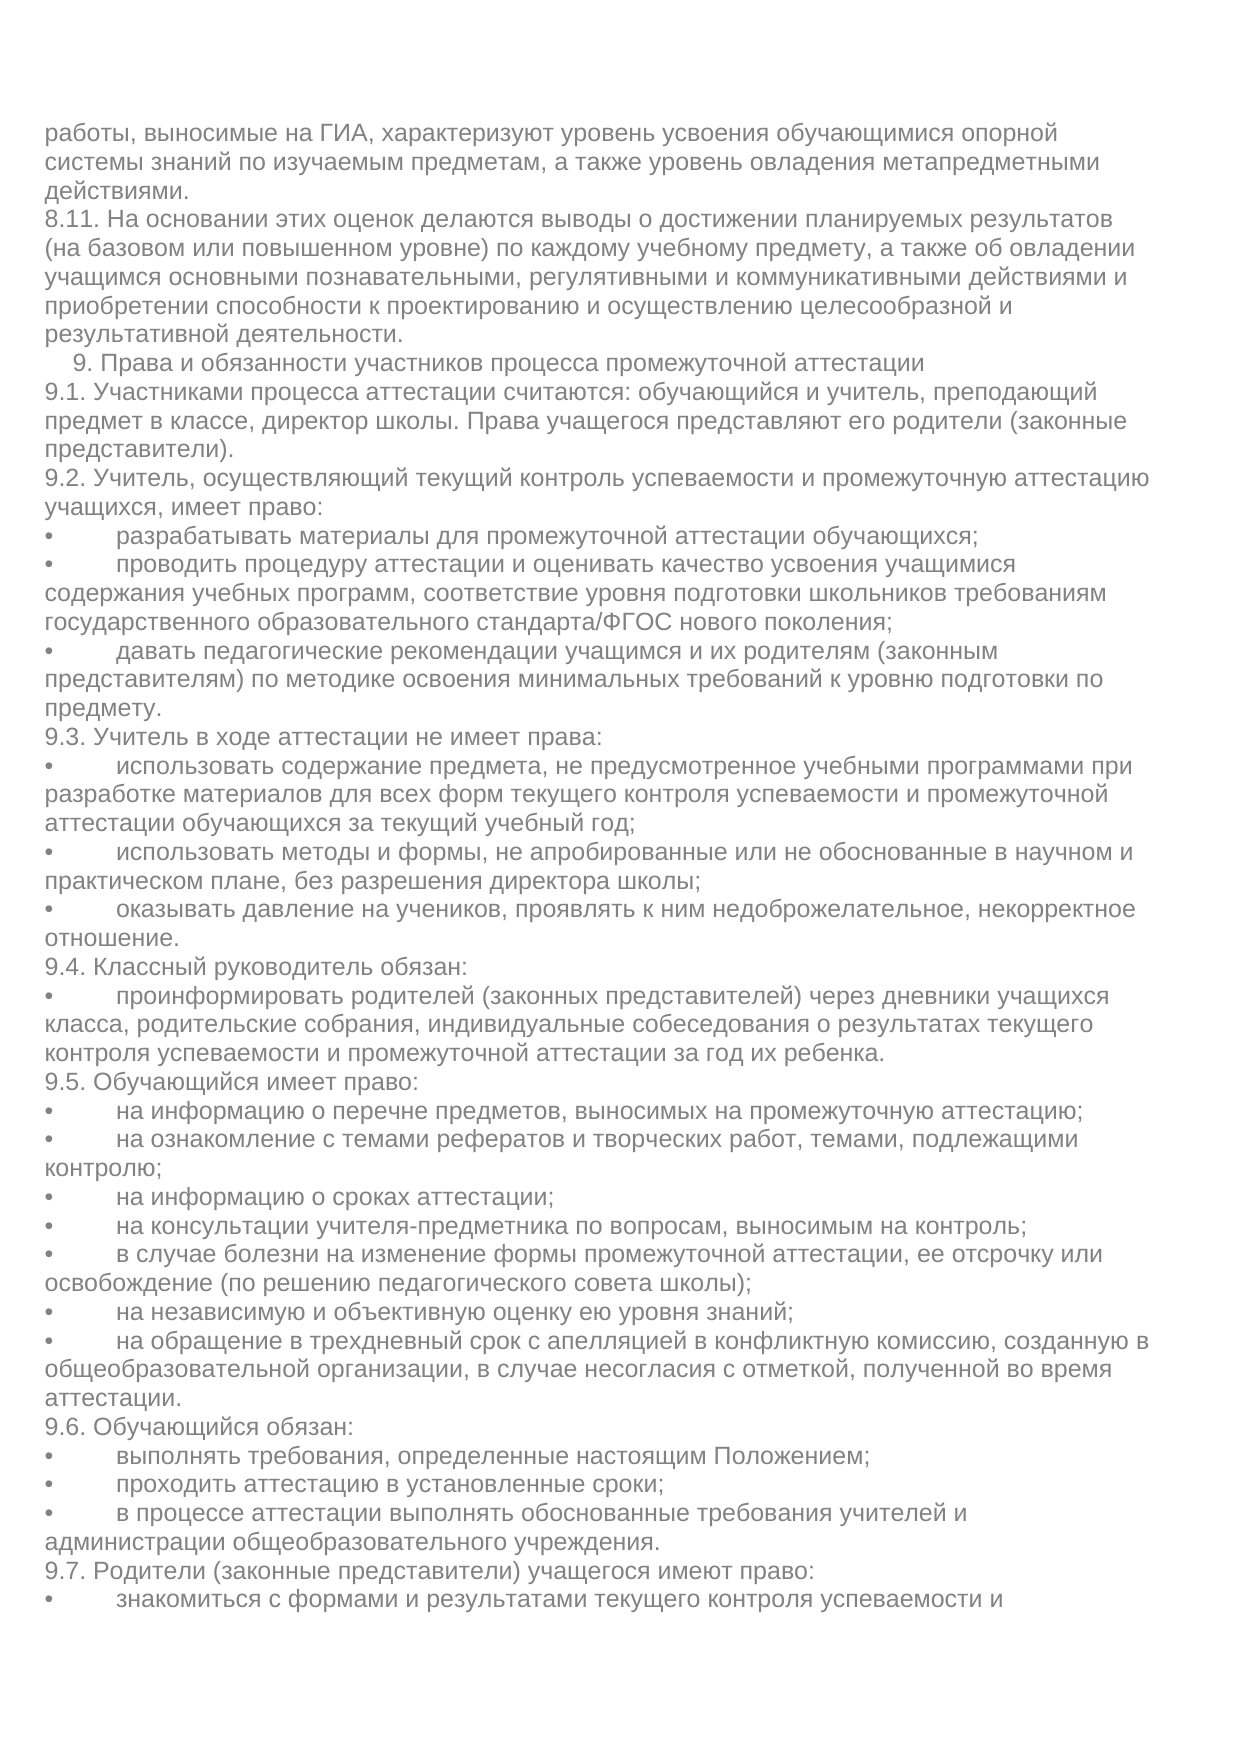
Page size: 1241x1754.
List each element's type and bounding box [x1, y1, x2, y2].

text [44, 118, 1152, 1613]
